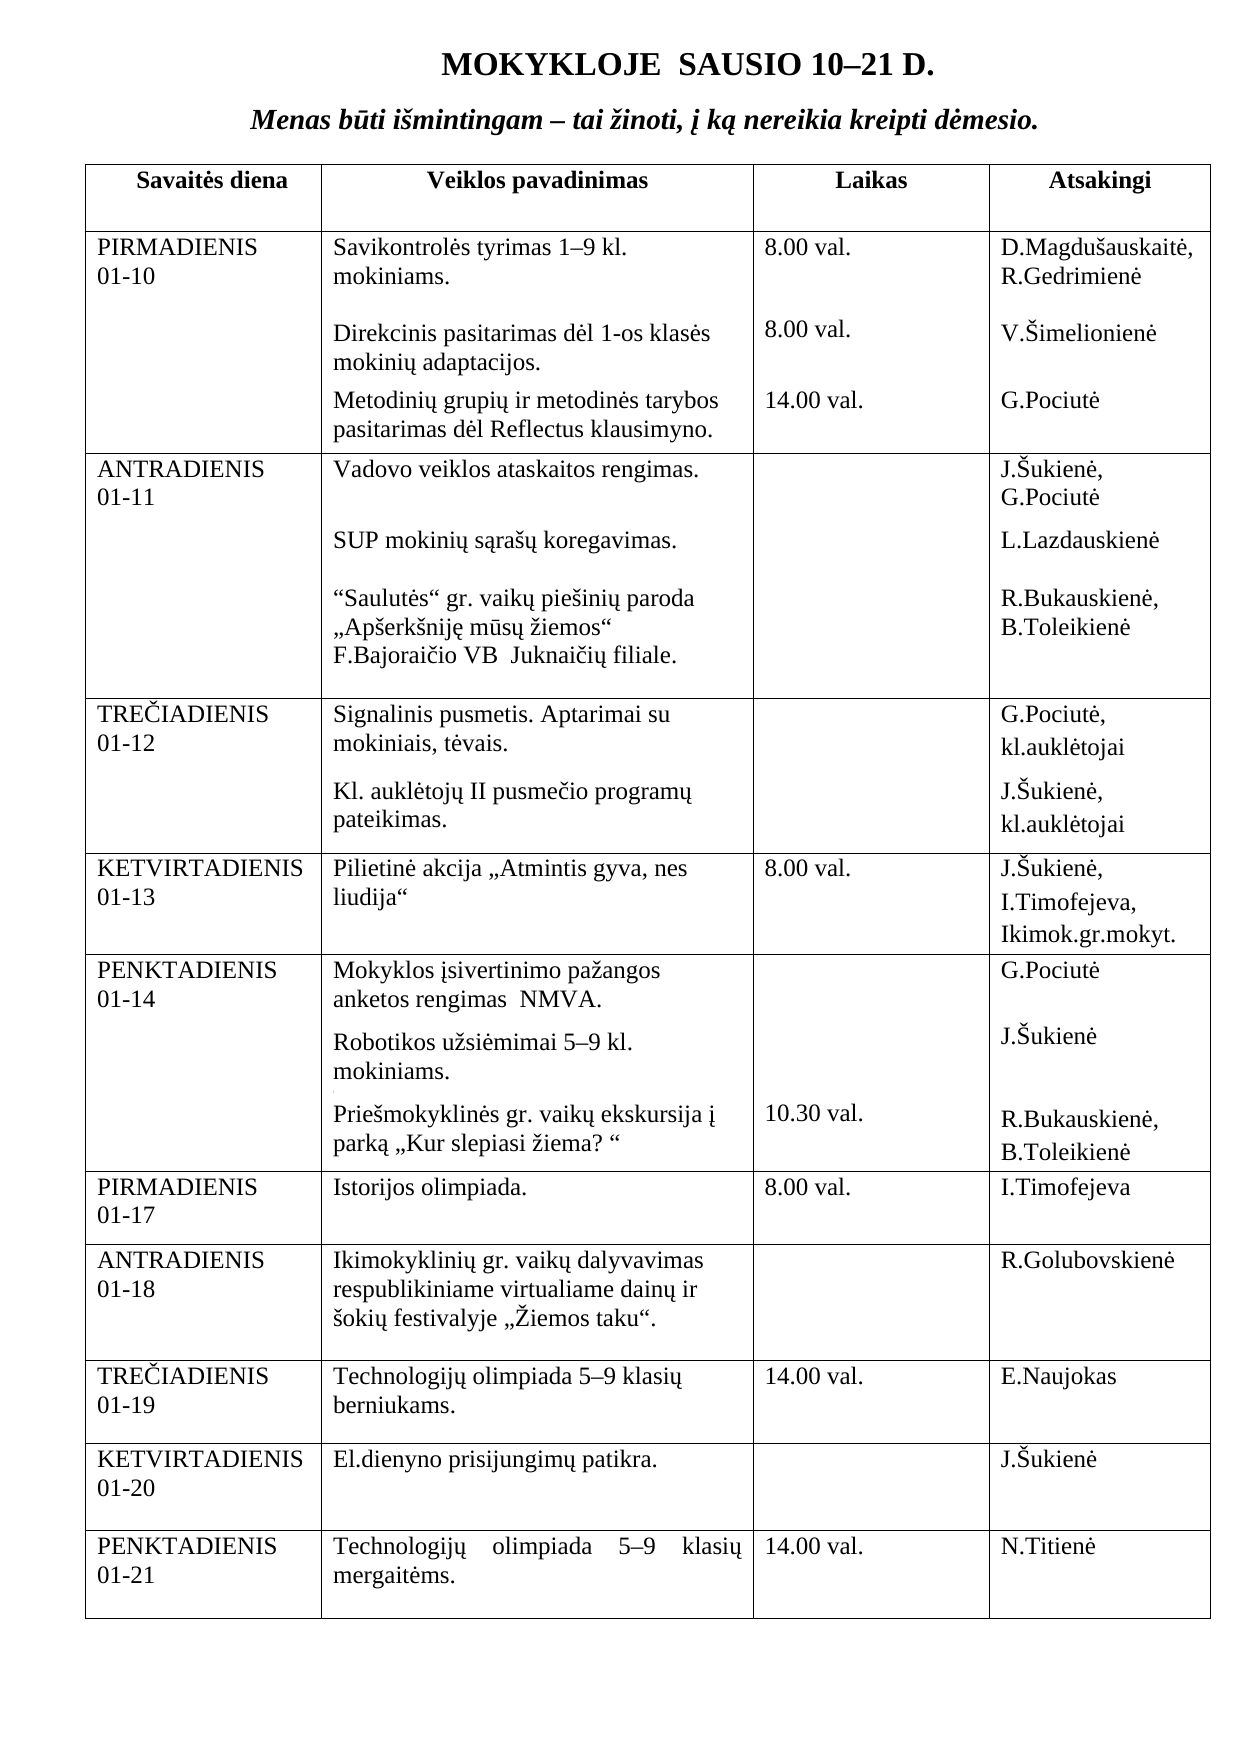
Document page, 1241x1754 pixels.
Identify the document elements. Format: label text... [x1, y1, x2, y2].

table_cell PENKTADIENIS 01-21 [86, 1531, 321, 1617]
table_cell 14.00 val. [754, 1531, 989, 1617]
table_cell KETVIRTADIENIS 01-20 [86, 1444, 321, 1530]
table_cell N.Titienė [990, 1531, 1210, 1617]
table_cell El.dienyno prisijungimų patikra. [322, 1444, 753, 1530]
table_header Veiklos pavadinimas [322, 165, 753, 231]
table_cell KETVIRTADIENIS 01-13 [86, 854, 321, 954]
table_cell [754, 1444, 989, 1530]
table_cell PIRMADIENIS 01-10 [86, 232, 321, 453]
table_cell 8.00 val. 8.00 val. 14.00 val. [754, 232, 989, 453]
table_cell PENKTADIENIS 01-14 [86, 955, 321, 1171]
table_cell TREČIADIENIS 01-19 [86, 1361, 321, 1443]
table_cell Technologijų olimpiada 5–9 klasių mergaitėms. [322, 1531, 753, 1617]
table_cell ANTRADIENIS 01-18 [86, 1245, 321, 1360]
table_cell Mokyklos įsivertinimo pažangos anketos rengimas NMVA. Robotikos užsiėmimai 5–9 kl. mokiniams. \ Priešmokyklinės gr. vaikų ekskursija į parką „Kur slepiasi žiema? “ [322, 955, 753, 1171]
table_cell G.Pociutė, kl.auklėtojai J.Šukienė, kl.auklėtojai [990, 699, 1210, 852]
text Menas būti išmintingam – tai žinoti, į ką nereikia kreipti dėmesio. [177, 102, 1199, 135]
table_cell TREČIADIENIS 01-12 [86, 699, 321, 852]
table_cell 10.30 val. [754, 955, 989, 1171]
table_cell Savikontrolės tyrimas 1–9 kl. mokiniams. Direkcinis pasitarimas dėl 1-os klasės mokinių adaptacijos. Metodinių grupių ir metodinės tarybos pasitarimas dėl Reflectus klausimyno. [322, 232, 753, 453]
table_cell J.Šukienė, I.Timofejeva, Ikimok.gr.mokyt. [990, 854, 1210, 954]
table_cell I.Timofejeva [990, 1172, 1210, 1244]
table_cell 8.00 val. [754, 854, 989, 954]
table_header Atsakingi [990, 165, 1210, 231]
table_cell 14.00 val. [754, 1361, 989, 1443]
table_cell 8.00 val. [754, 1172, 989, 1244]
table_cell Technologijų olimpiada 5–9 klasių berniukams. [322, 1361, 753, 1443]
table_cell E.Naujokas [990, 1361, 1210, 1443]
table_cell ANTRADIENIS 01-11 [86, 454, 321, 698]
table_cell J.Šukienė, G.Pociutė L.Lazdauskienė R.Bukauskienė, B.Toleikienė [990, 454, 1210, 698]
table_cell PIRMADIENIS 01-17 [86, 1172, 321, 1244]
text MOKYKLOJE SAUSIO 10–21 D. [177, 44, 1199, 83]
table_cell Ikimokyklinių gr. vaikų dalyvavimas respublikiniame virtualiame dainų ir šokių festivalyje „Žiemos taku“. [322, 1245, 753, 1360]
table_cell Pilietinė akcija „Atmintis gyva, nes liudija“ [322, 854, 753, 954]
table_cell Vadovo veiklos ataskaitos rengimas. SUP mokinių sąrašų koregavimas. “Saulutės“ gr. vaikų piešinių paroda „Apšerkšniję mūsų žiemos“ F.Bajoraičio VB Juknaičių filiale. [322, 454, 753, 698]
table_cell Istorijos olimpiada. [322, 1172, 753, 1244]
table_header Savaitės diena [86, 165, 321, 231]
table_cell D.Magdušauskaitė, R.Gedrimienė V.Šimelionienė G.Pociutė [990, 232, 1210, 453]
table_cell [754, 1245, 989, 1360]
table_cell J.Šukienė [990, 1444, 1210, 1530]
table_cell [754, 699, 989, 852]
table_cell G.Pociutė J.Šukienė R.Bukauskienė, B.Toleikienė [990, 955, 1210, 1171]
table_header Laikas [754, 165, 989, 231]
table_cell [754, 454, 989, 698]
table_cell Signalinis pusmetis. Aptarimai su mokiniais, tėvais. Kl. auklėtojų II pusmečio programų pateikimas. [322, 699, 753, 852]
table_cell R.Golubovskienė [990, 1245, 1210, 1360]
